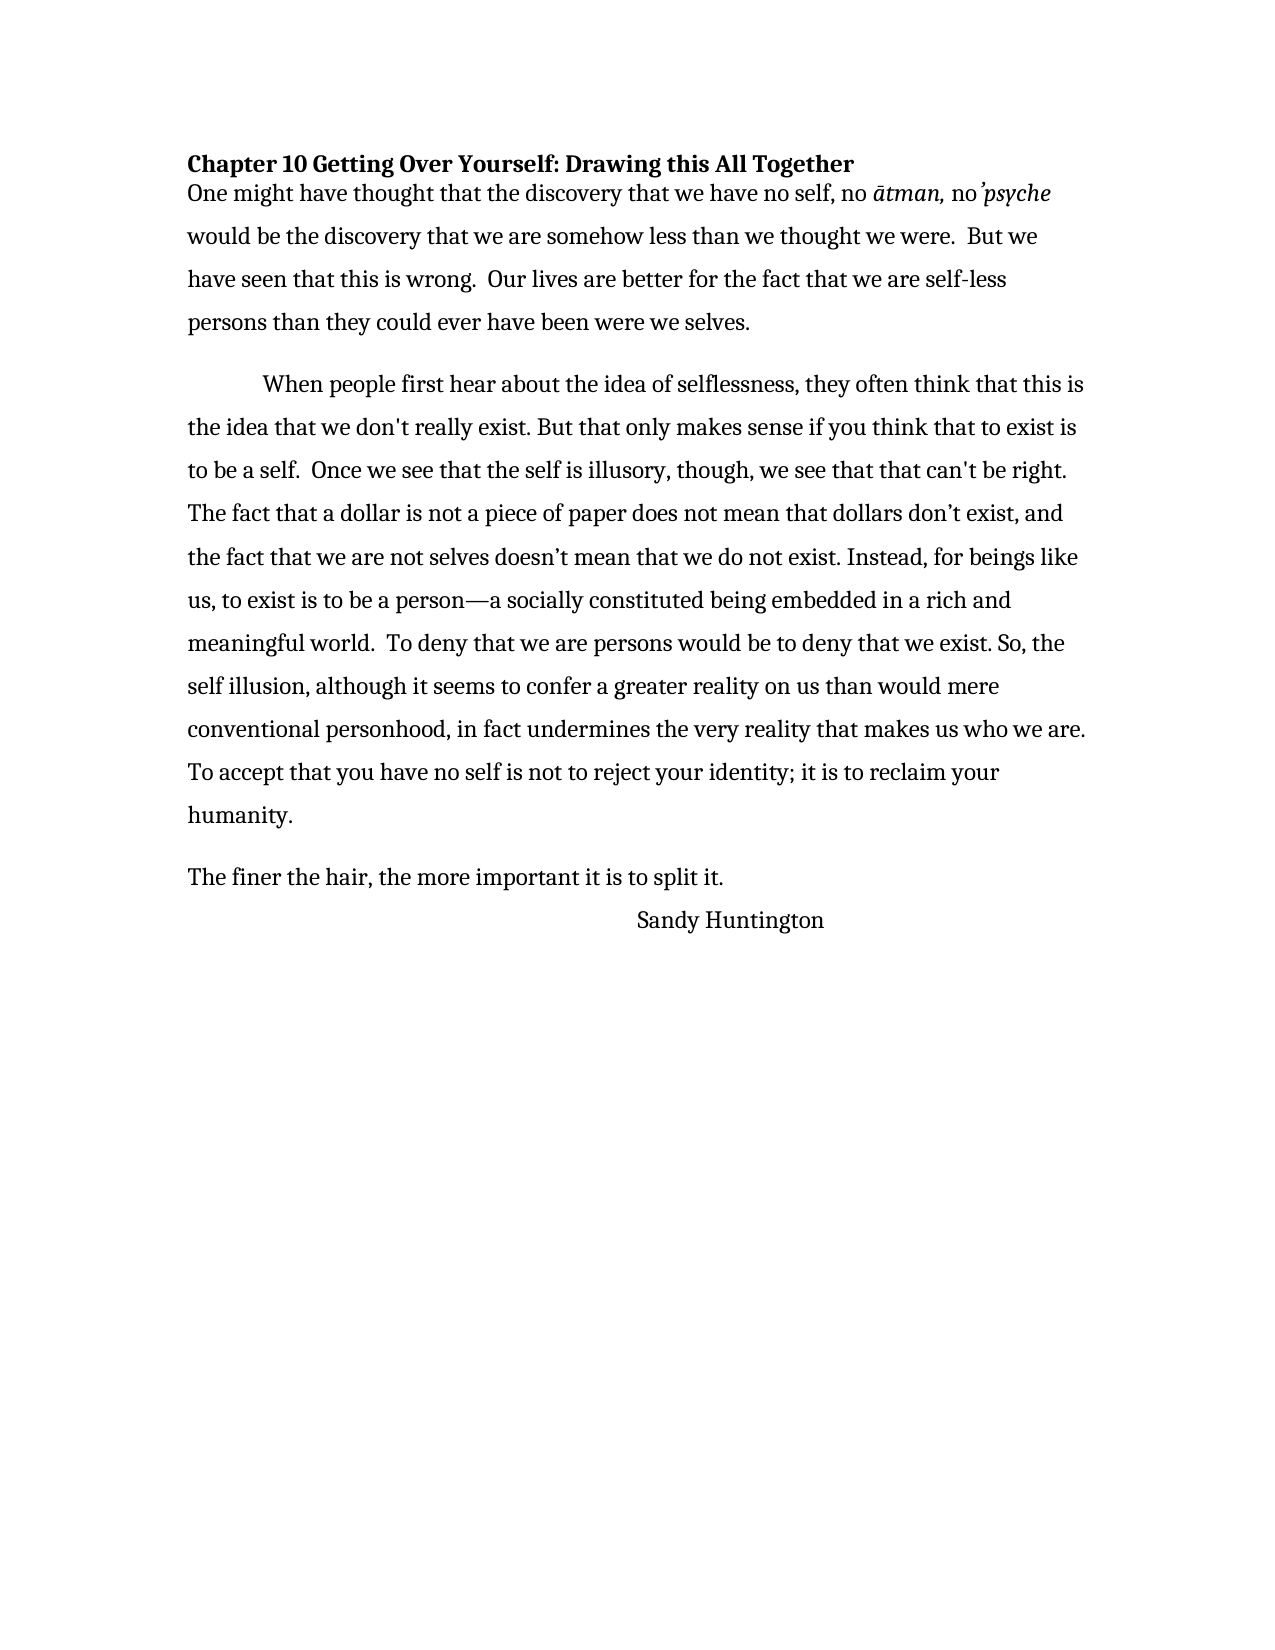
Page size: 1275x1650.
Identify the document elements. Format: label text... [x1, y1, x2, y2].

text The finer the hair, the more important it is to split it. [187, 863, 1087, 892]
text When people first hear about the idea of selflessness, they often think that this is the idea that we don't really exist. But that only makes sense if you think that to exist is to be a self. Once we see that the self is illusory, though, we see that that can't be right. The fact that a dollar is not a piece of paper does not mean that dollars don’t exist, and the fact that we are not selves doesn’t mean that we do not exist. Instead, for beings like us, to exist is to be a person—a socially constituted being embedded in a rich and meaningful world. To deny that we are persons would be to deny that we exist. So, the self illusion, although it seems to confer a greater reality on us than would mere conventional personhood, in fact undermines the very reality that makes us who we are. To accept that you have no self is not to reject your identity; it is to reclaim your humanity. [187, 370, 1087, 830]
text Chapter 10 Getting Over Yourself: Drawing this All Together [187, 150, 1087, 179]
text One might have thought that the discovery that we have no self, no ātman, no ̛psyche would be the discovery that we are somehow less than we thought we were. But we have seen that this is wrong. Our lives are better for the fact that we are self-less persons than they could ever have been were we selves. [187, 179, 1087, 337]
text Sandy Huntington [187, 906, 1087, 935]
